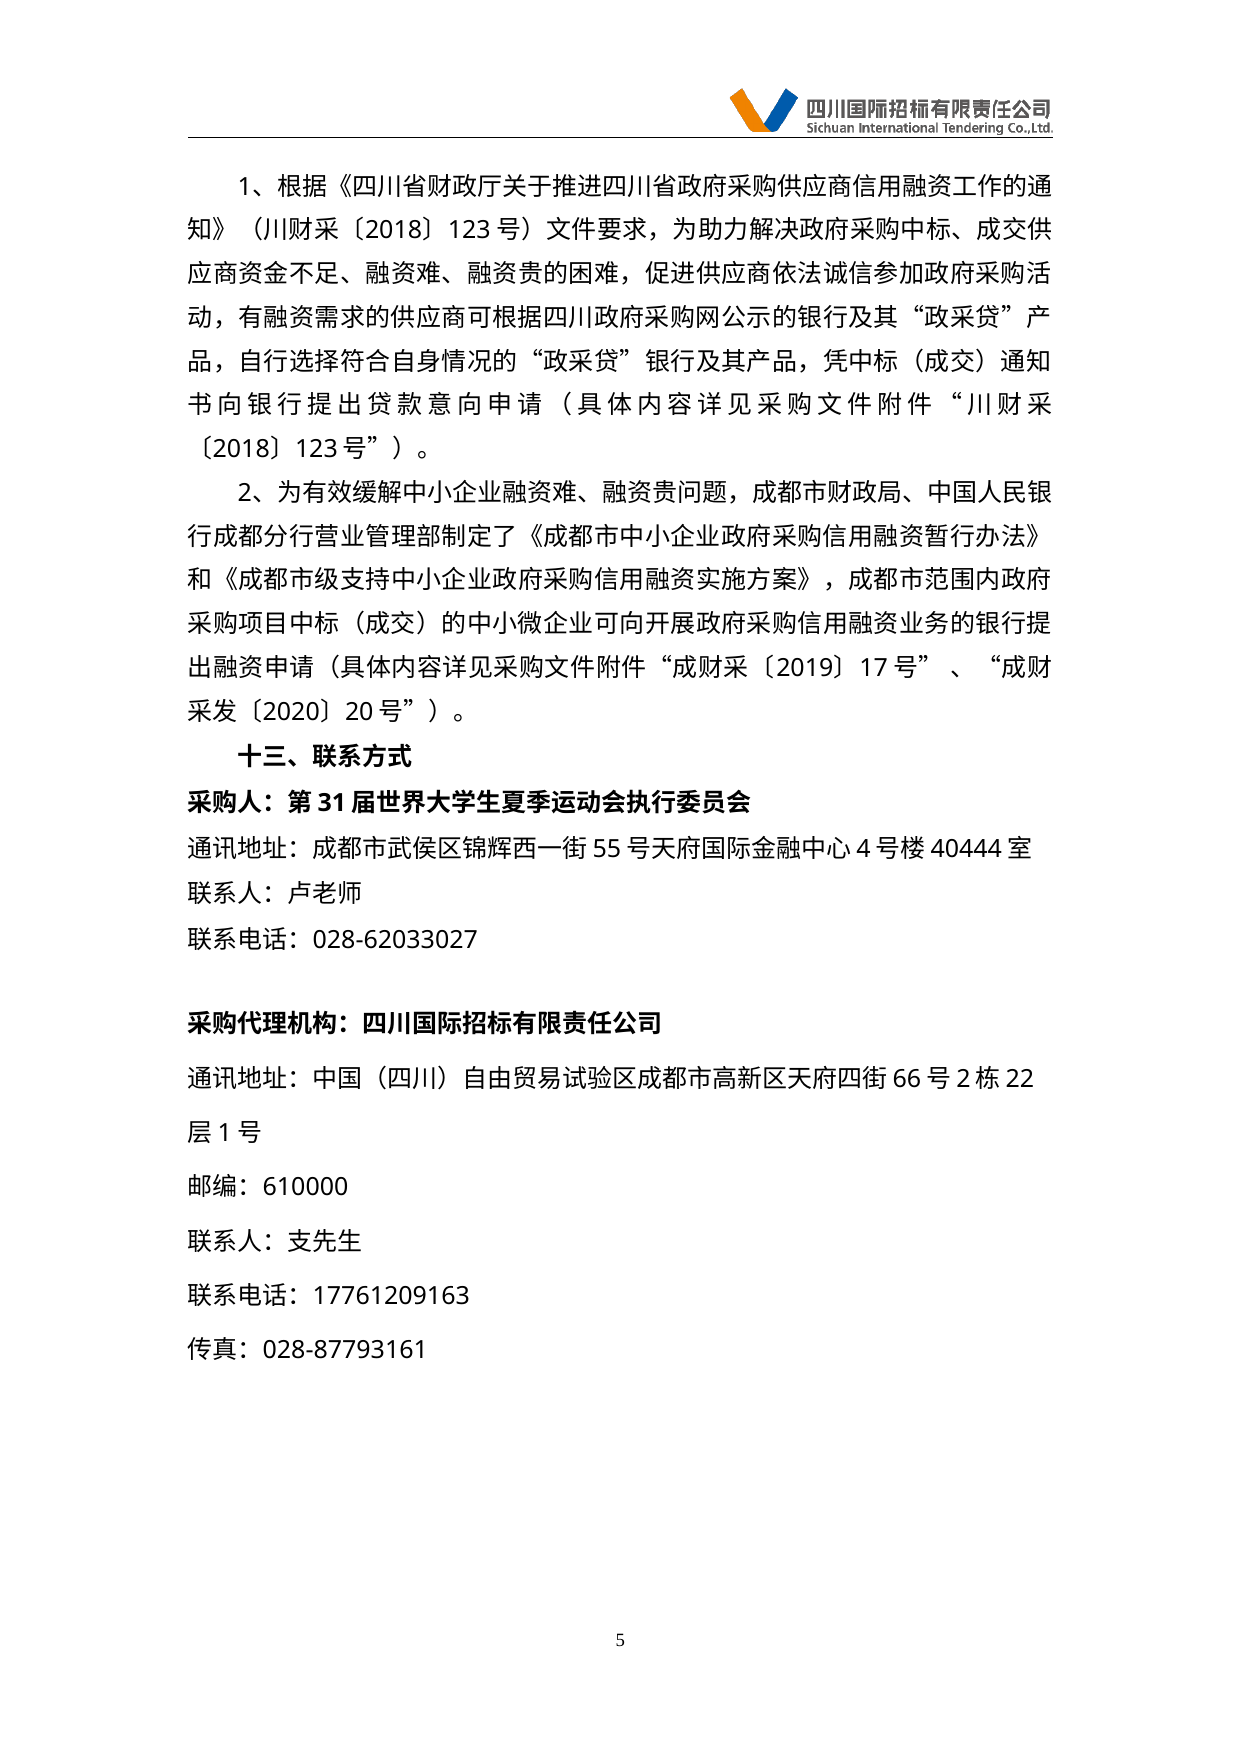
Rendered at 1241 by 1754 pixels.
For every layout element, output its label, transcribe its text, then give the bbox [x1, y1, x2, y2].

text 2、为有效缓解中小企业融资难、融资贵问题，成都市财政局、中国人民银行成都分行营业管理部制定了《成都市中小企业政府采购信用融资暂行办法》和《成都市级支持中小企业政府采购信用融资实施方案》，成都市范围内政府采购项目中标（成交）的中小微企业可向开展政府采购信用融资业务的银行提出融资申请（具体内容详见采购文件附件“成财采〔2019〕17号” 、“成财采发〔2020〕20号”）。 [187, 466, 1053, 729]
text 联系电话：028-62033027 [187, 912, 1053, 958]
picture [729, 88, 1053, 135]
text 联系人：支先生 [187, 1221, 1053, 1257]
text 传真：028-87793161 [187, 1330, 1053, 1366]
text 十三、联系方式 [187, 729, 1053, 774]
text 通讯地址：中国（四川）自由贸易试验区成都市高新区天府四街66号2栋22层1号 [187, 1058, 1053, 1149]
text 联系电话：17761209163 [187, 1276, 1053, 1312]
text 联系人：卢老师 [187, 866, 1053, 912]
text 采购代理机构：四川国际招标有限责任公司 [187, 1004, 1053, 1040]
text 1、根据《四川省财政厅关于推进四川省政府采购供应商信用融资工作的通知》（川财采〔2018〕123号）文件要求，为助力解决政府采购中标、成交供应商资金不足、融资难、融资贵的困难，促进供应商依法诚信参加政府采购活动，有融资需求的供应商可根据四川政府采购网公示的银行及其“政采贷”产品，自行选择符合自身情况的“政采贷”银行及其产品，凭中标（成交）通知书向银行提出贷款意向申请（具体内容详见采购文件附件“川财采〔2018〕123号”）。 [187, 160, 1053, 466]
text 采购人：第31届世界大学生夏季运动会执行委员会 [187, 774, 1053, 820]
text 通讯地址：成都市武侯区锦辉西一街55号天府国际金融中心4号楼40444室 [187, 820, 1053, 866]
text 邮编：610000 [187, 1167, 1053, 1203]
